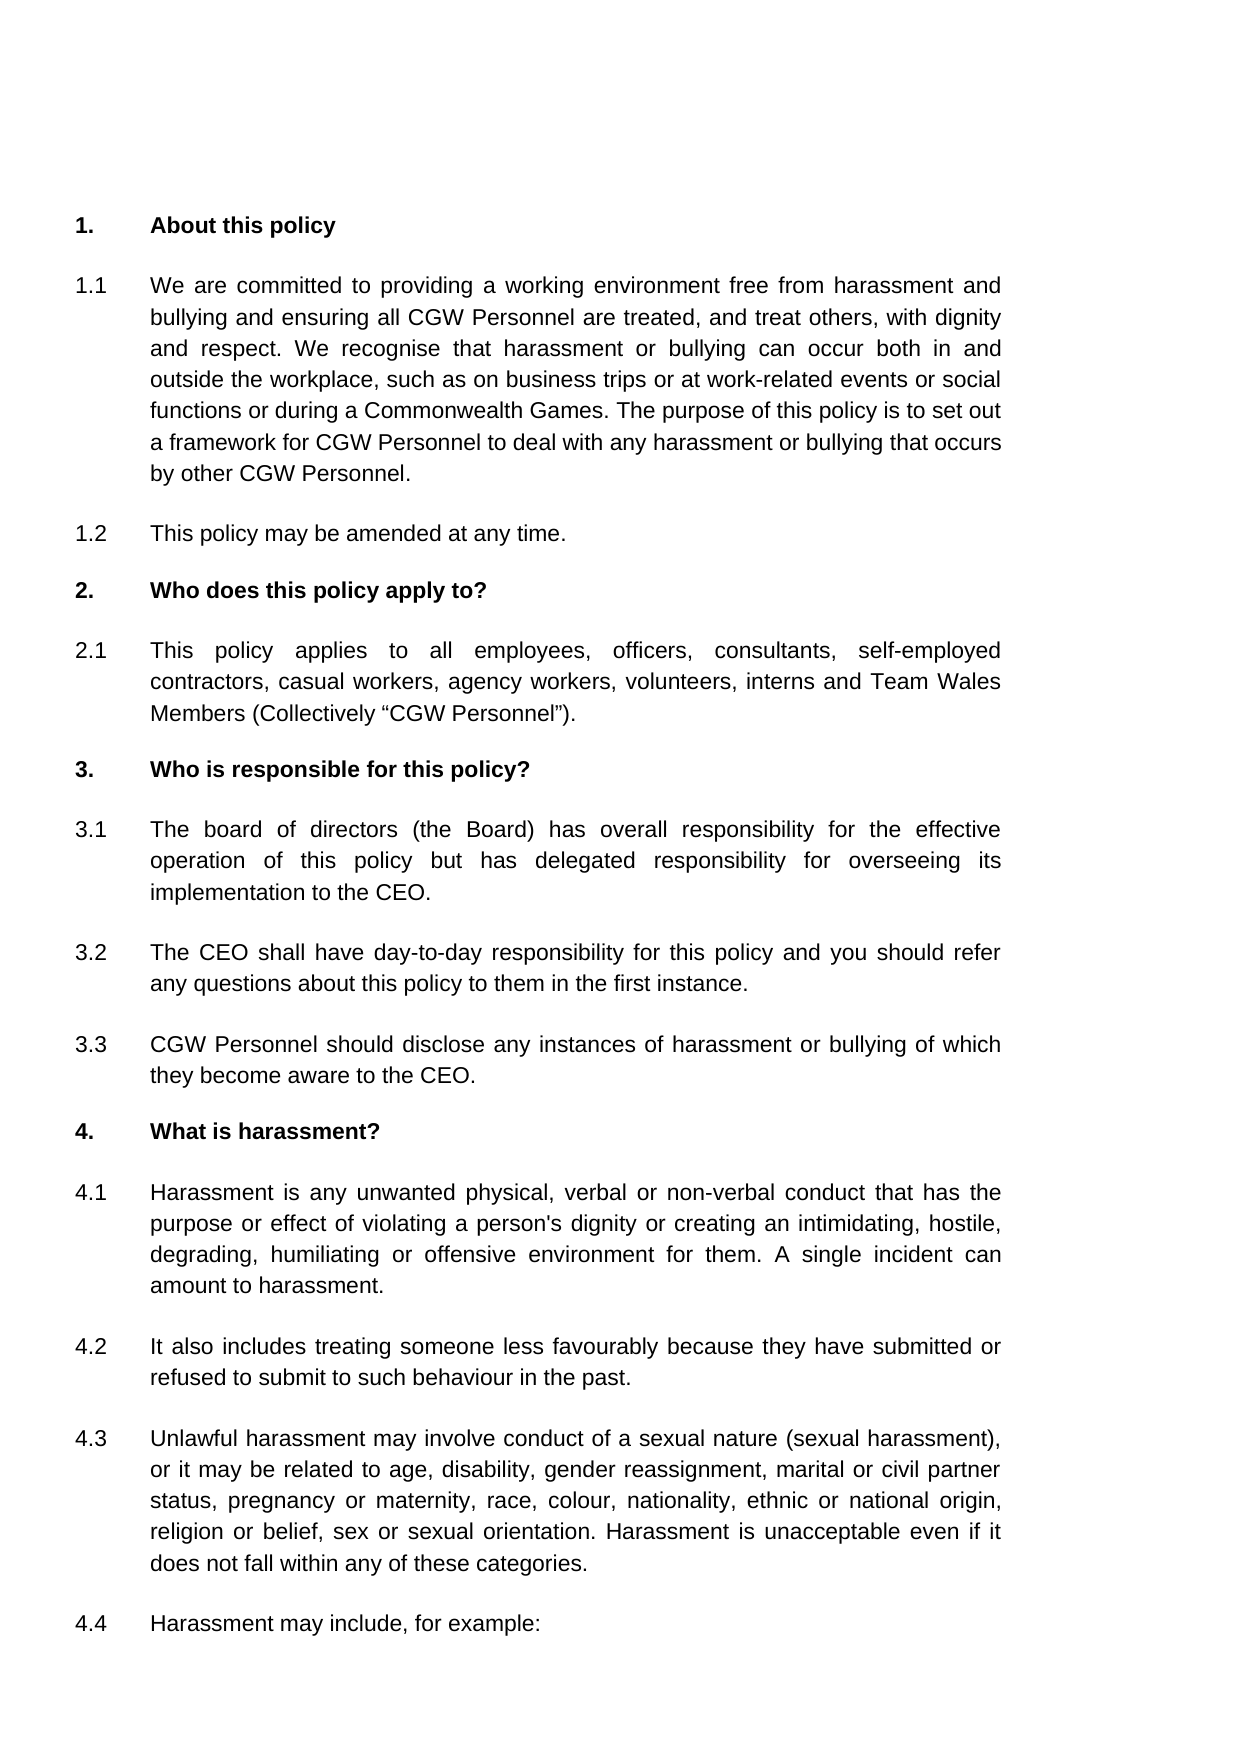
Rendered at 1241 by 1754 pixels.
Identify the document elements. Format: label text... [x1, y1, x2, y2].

list We are committed to providing a working environment free from harassment and bullying and ensuring all CGW Personnel are treated, and treat others, with dignity and respect. We recognise that harassment or bullying can occur both in and outside the workplace, such as on business trips or at work-related events or social functions or during a Commonwealth Games. The purpose of this policy is to set out a framework for CGW Personnel to deal with any harassment or bullying that occurs by other CGW Personnel. [75, 267, 1002, 486]
list Harassment may include, for example: [75, 1605, 1002, 1636]
list What is harassment? [75, 1113, 1002, 1144]
list It also includes treating someone less favourably because they have submitted or refused to submit to such behaviour in the past. [75, 1328, 1002, 1390]
list The CEO shall have day-to-day responsibility for this policy and you should refer any questions about this policy to them in the first instance. [75, 934, 1002, 997]
list Harassment is any unwanted physical, verbal or non-verbal conduct that has the purpose or effect of violating a person's dignity or creating an intimidating, hostile, degrading, humiliating or offensive environment for them. A single incident can amount to harassment. [75, 1174, 1002, 1299]
list Unlawful harassment may involve conduct of a sexual nature (sexual harassment), or it may be related to age, disability, gender reassignment, marital or civil partner status, pregnancy or maternity, race, colour, nationality, ethnic or national origin, religion or belief, sex or sexual orientation. Harassment is unacceptable even if it does not fall within any of these categories. [75, 1419, 1002, 1576]
list The board of directors (the Board) has overall responsibility for the effective operation of this policy but has delegated responsibility for overseeing its implementation to the CEO. [75, 811, 1002, 905]
list About this policy [75, 207, 1002, 238]
list This policy may be amended at any time. [75, 515, 1002, 547]
list This policy applies to all employees, officers, consultants, self-employed contractors, casual workers, agency workers, volunteers, interns and Team Wales Members (Collectively “CGW Personnel”). [75, 632, 1002, 726]
list CGW Personnel should disclose any instances of harassment or bullying of which they become aware to the CEO. [75, 1026, 1002, 1088]
list Who is responsible for this policy? [75, 751, 1002, 782]
list Who does this policy apply to? [75, 572, 1002, 603]
